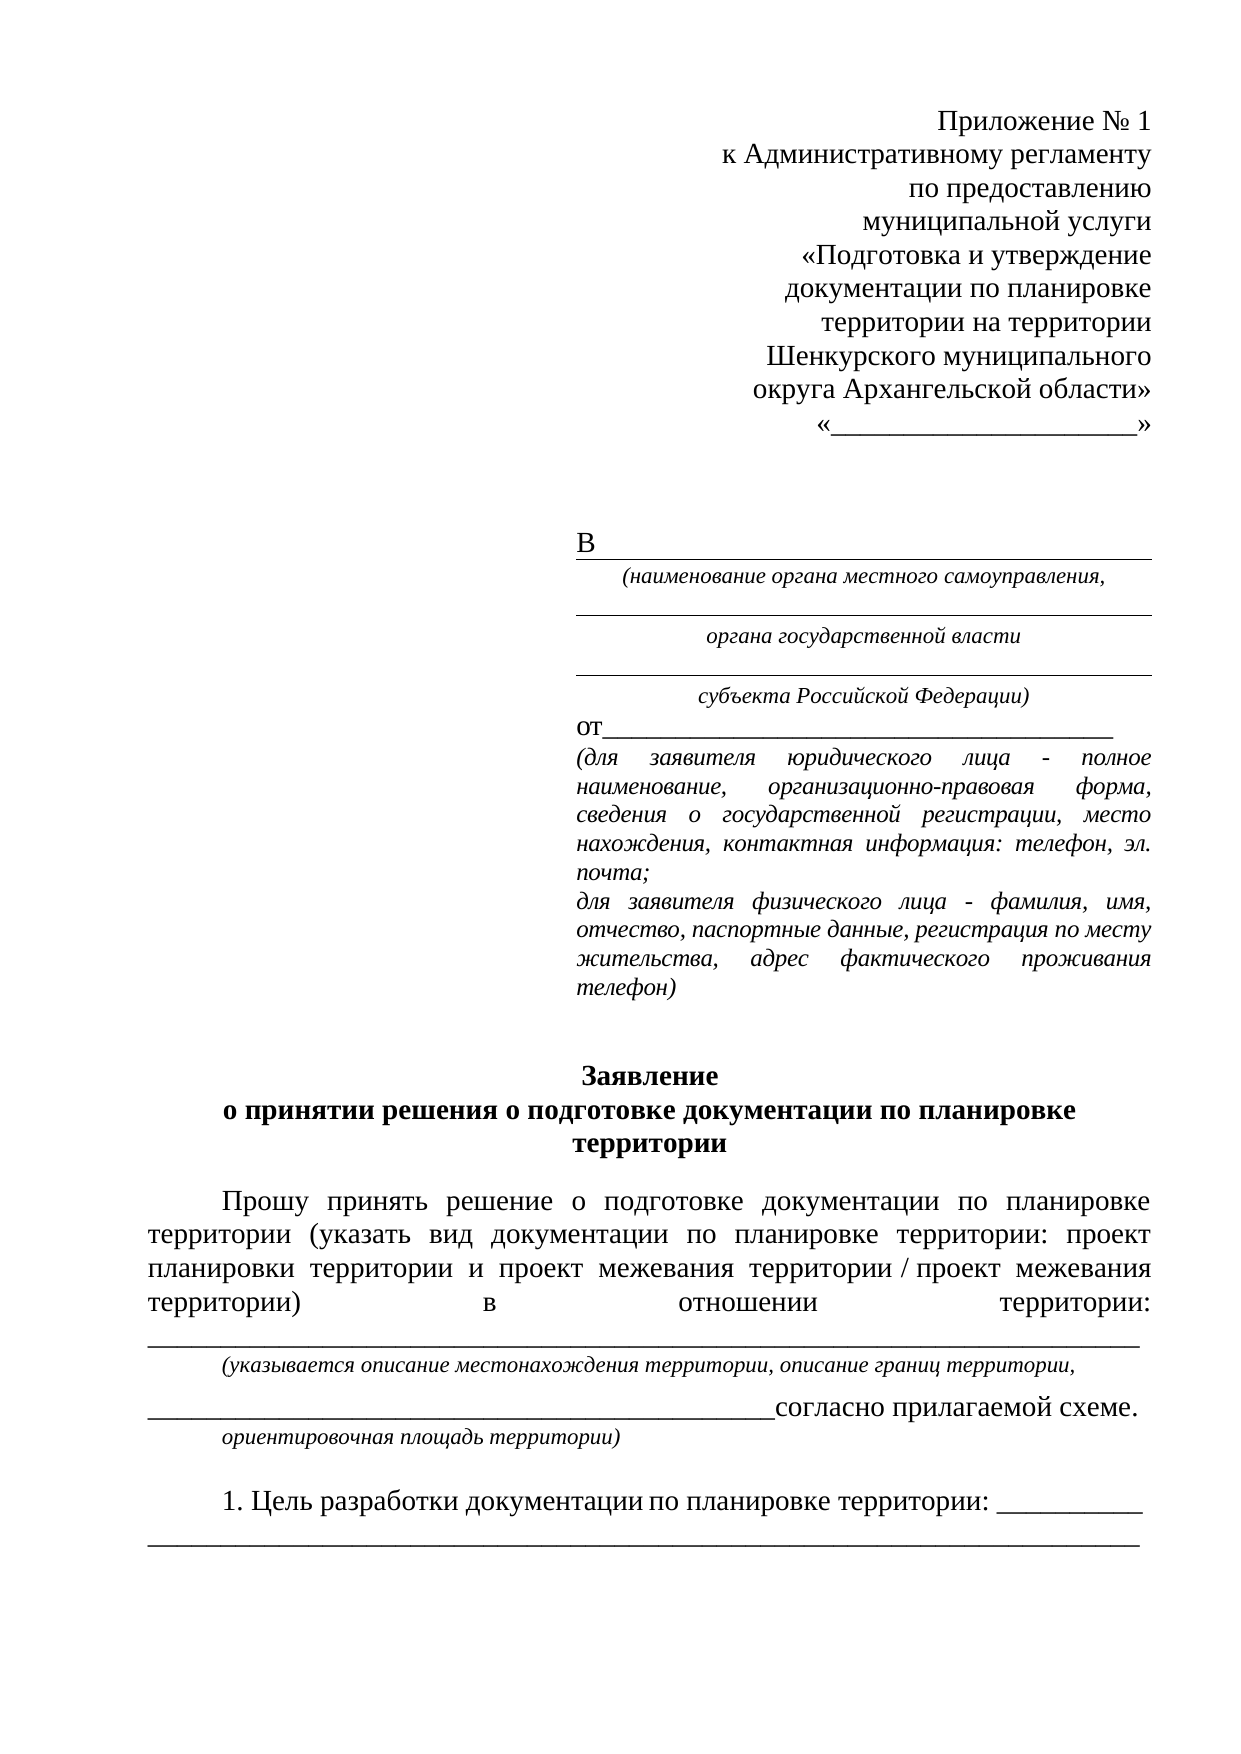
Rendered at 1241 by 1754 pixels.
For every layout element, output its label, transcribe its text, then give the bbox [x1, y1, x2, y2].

text ___________________________________________согласно прилагаемой схеме. [148, 1389, 1152, 1423]
text Прошу принять решение о подготовке документации по планировке территории (указать вид документации по планировке территории: проект планировки территории и проект межевания территории / проект межевания территории) в отношении территории: ____________________________________________________________________ [148, 1183, 1152, 1351]
text субъекта Российской Федерации) [576, 676, 1152, 708]
text ориентировочная площадь территории) [148, 1423, 1152, 1449]
text к Административному регламенту по предоставлению муниципальной услуги «Подготовка и утверждение документации по планировке территории на территории Шенкурского муниципального округа Архангельской области» «_____________________» [709, 137, 1152, 439]
text 1. Цель разработки документации по планировке территории: __________ [148, 1483, 1152, 1517]
text Заявление [148, 1058, 1152, 1092]
text от___________________________________ [576, 708, 1152, 742]
text В [576, 525, 1152, 559]
text органа государственной власти [576, 616, 1152, 648]
text о принятии решения о подготовке документации по планировке территории [148, 1092, 1152, 1159]
text (указывается описание местонахождения территории, описание границ территории, [148, 1351, 1152, 1377]
text (наименование органа местного самоуправления, [576, 560, 1152, 588]
text для заявителя физического лица - фамилия, имя, отчество, паспортные данные, регистрация по месту жительства, адрес фактического проживания телефон) [576, 886, 1152, 1001]
text Приложение № 1 [709, 103, 1152, 137]
text (для заявителя юридического лица - полное наименование, организационно-правовая форма, сведения о государственной регистрации, место нахождения, контактная информация: телефон, эл. почта; [576, 742, 1152, 886]
text ____________________________________________________________________ [148, 1517, 1152, 1550]
